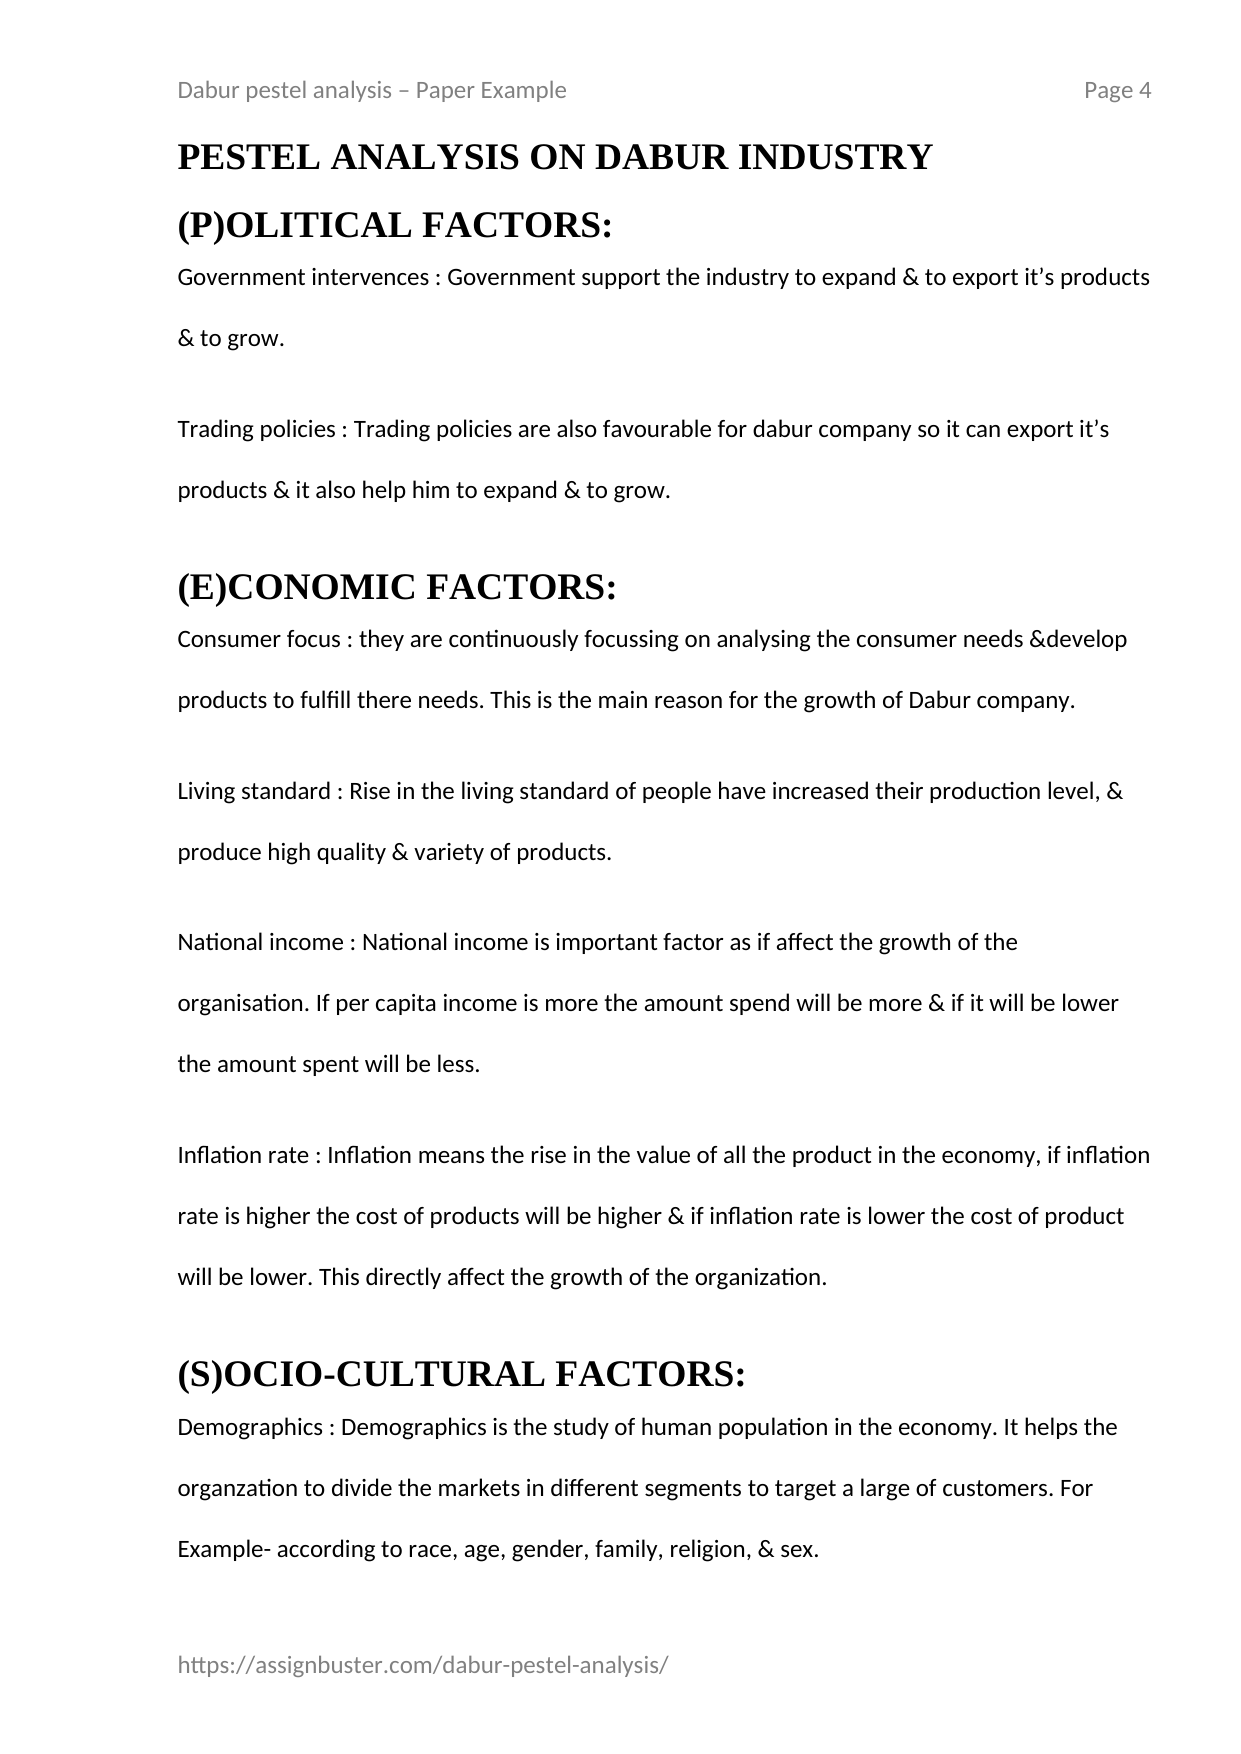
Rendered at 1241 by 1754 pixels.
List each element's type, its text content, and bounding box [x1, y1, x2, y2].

subtitle (P)OLITICAL FACTORS: [177, 202, 1152, 245]
text Government intervences : Government support the industry to expand & to export it’s products & to grow. [177, 261, 1152, 353]
subtitle (E)CONOMIC FACTORS: [177, 564, 1152, 607]
text Inflation rate : Inflation means the rise in the value of all the product in the economy, if inflation rate is higher the cost of products will be higher & if inflation rate is lower the cost of product will be lower. This directly affect the growth of the organization. [177, 1139, 1152, 1292]
text Trading policies : Trading policies are also favourable for dabur company so it can export it’s products & it also help him to expand & to grow. [177, 413, 1152, 504]
text National income : National income is important factor as if affect the growth of the organisation. If per capita income is more the amount spend will be more & if it will be lower the amount spent will be less. [177, 927, 1152, 1079]
text Demographics : Demographics is the study of human population in the economy. It helps the organzation to divide the markets in different segments to target a large of customers. For Example- according to race, age, gender, family, religion, & sex. [177, 1411, 1152, 1563]
text Living standard : Rise in the living standard of people have increased their production level, & produce high quality & variety of products. [177, 775, 1152, 867]
text Consumer focus : they are continuously focussing on analysing the consumer needs &develop products to fulfill there needs. This is the main reason for the growth of Dabur company. [177, 623, 1152, 715]
subtitle PESTEL ANALYSIS ON DABUR INDUSTRY [177, 135, 1152, 178]
subtitle (S)OCIO-CULTURAL FACTORS: [177, 1352, 1152, 1395]
